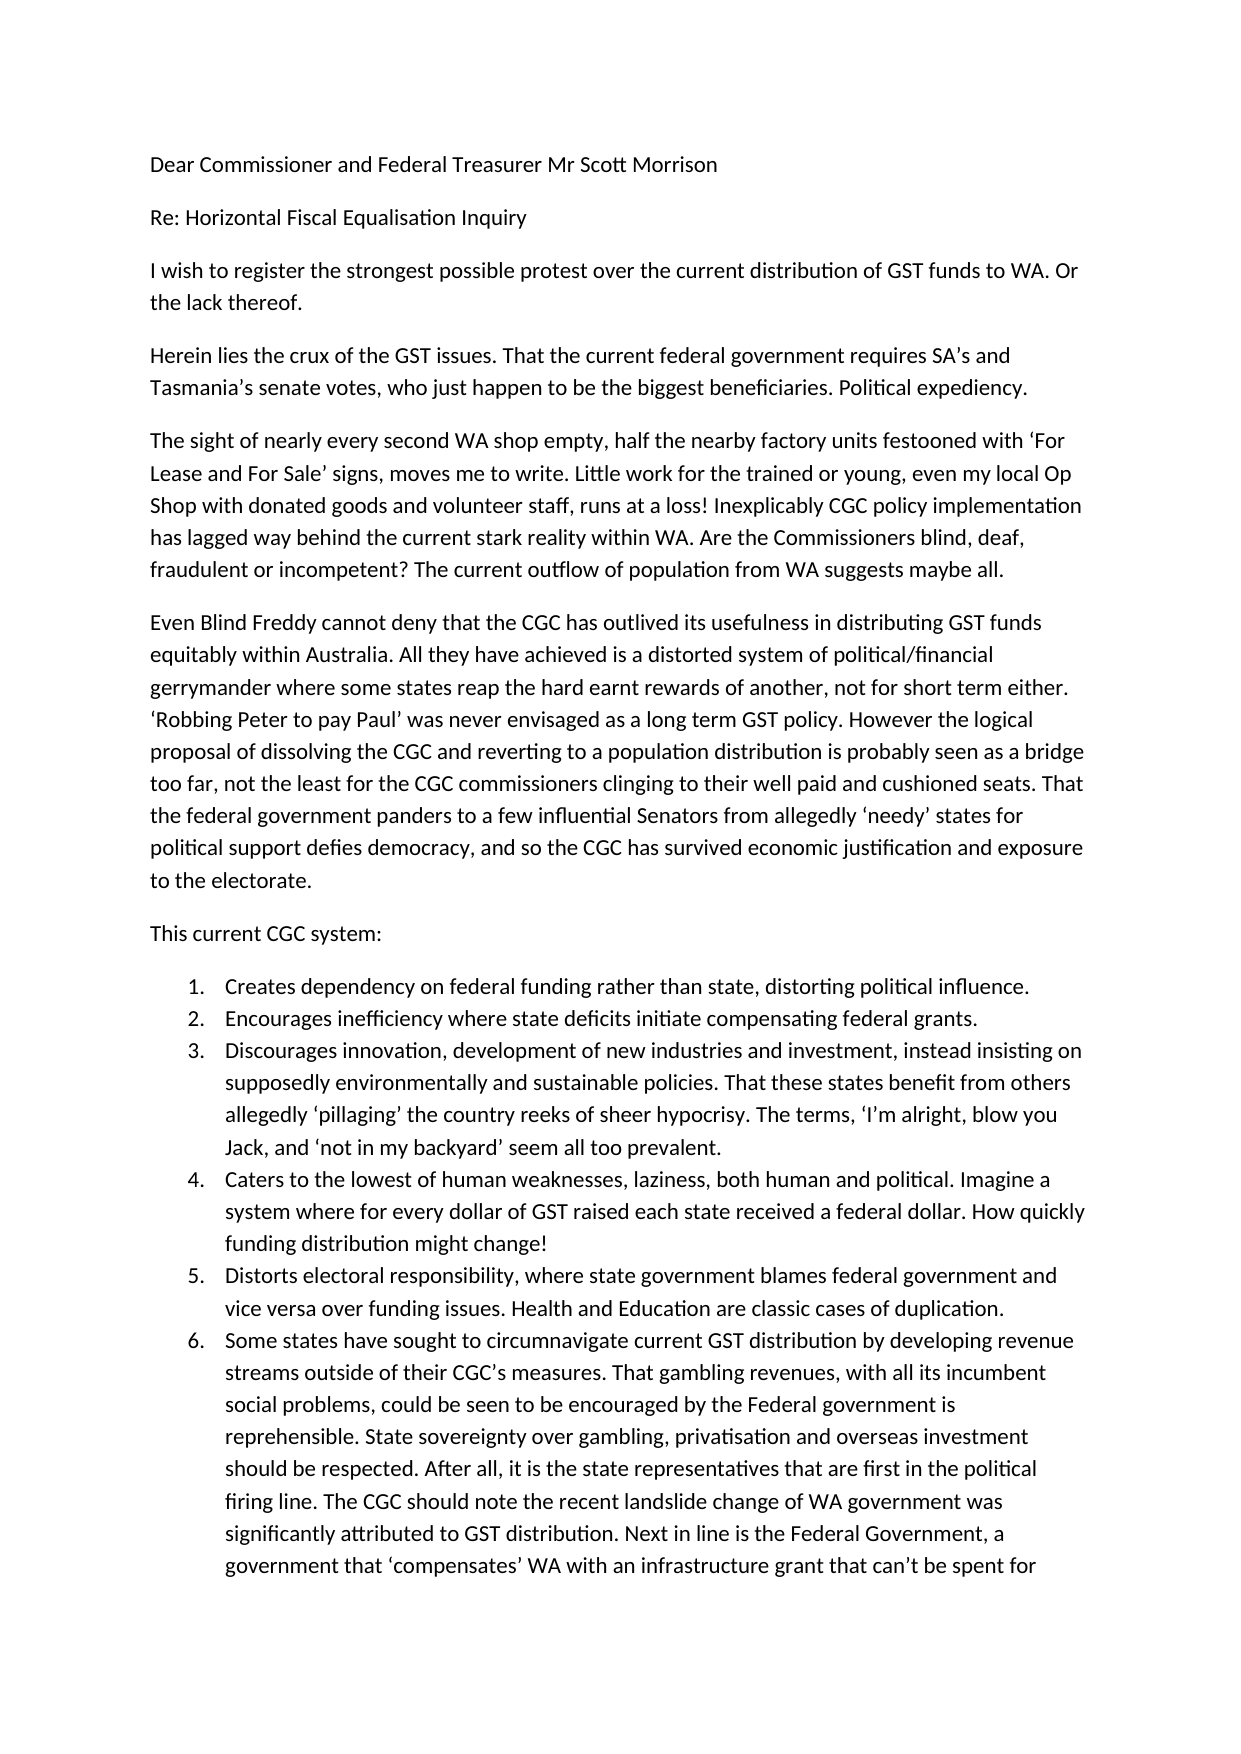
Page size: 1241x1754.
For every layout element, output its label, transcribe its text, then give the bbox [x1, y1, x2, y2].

text This current CGC system: [150, 919, 1090, 947]
text Herein lies the crux of the GST issues. That the current federal government requires SA’s and Tasmania’s senate votes, who just happen to be the biggest beneficiaries. Political expediency. [150, 341, 1090, 401]
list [187, 1326, 1090, 1579]
list Encourages inefficiency where state deficits initiate compensating federal grants. [187, 1004, 1090, 1032]
text The sight of nearly every second WA shop empty, half the nearby factory units festooned with ‘For Lease and For Sale’ signs, moves me to write. Little work for the trained or young, even my local Op Shop with donated goods and volunteer staff, runs at a loss! Inexplicably CGC policy implementation has lagged way behind the current stark reality within WA. Are the Commissioners blind, deaf, fraudulent or incompetent? The current outflow of population from WA suggests maybe all. [150, 426, 1090, 583]
list Discourages innovation, development of new industries and investment, instead insisting on supposedly environmentally and sustainable policies. That these states benefit from others allegedly ‘pillaging’ the country reeks of sheer hypocrisy. The terms, ‘I’m alright, blow you Jack, and ‘not in my backyard’ seem all too prevalent. [187, 1036, 1090, 1161]
text I wish to register the strongest possible protest over the current distribution of GST funds to WA. Or the lack thereof. [150, 256, 1090, 316]
list Creates dependency on federal funding rather than state, distorting political influence. [187, 972, 1090, 1000]
text Re: Horizontal Fiscal Equalisation Inquiry [150, 203, 1090, 231]
text Even Blind Freddy cannot deny that the CGC has outlived its usefulness in distributing GST funds equitably within Australia. All they have achieved is a distorted system of political/financial gerrymander where some states reap the hard earnt rewards of another, not for short term either. ‘Robbing Peter to pay Paul’ was never envisaged as a long term GST policy. However the logical proposal of dissolving the CGC and reverting to a population distribution is probably seen as a bridge too far, not the least for the CGC commissioners clinging to their well paid and cushioned seats. That the federal government panders to a few influential Senators from allegedly ‘needy’ states for political support defies democracy, and so the CGC has survived economic justification and exposure to the electorate. [150, 608, 1090, 894]
list Distorts electoral responsibility, where state government blames federal government and vice versa over funding issues. Health and Education are classic cases of duplication. [187, 1261, 1090, 1322]
text Dear Commissioner and Federal Treasurer Mr Scott Morrison [150, 150, 1090, 178]
list Caters to the lowest of human weaknesses, laziness, both human and political. Imagine a system where for every dollar of GST raised each state received a federal dollar. How quickly funding distribution might change! [187, 1165, 1090, 1257]
